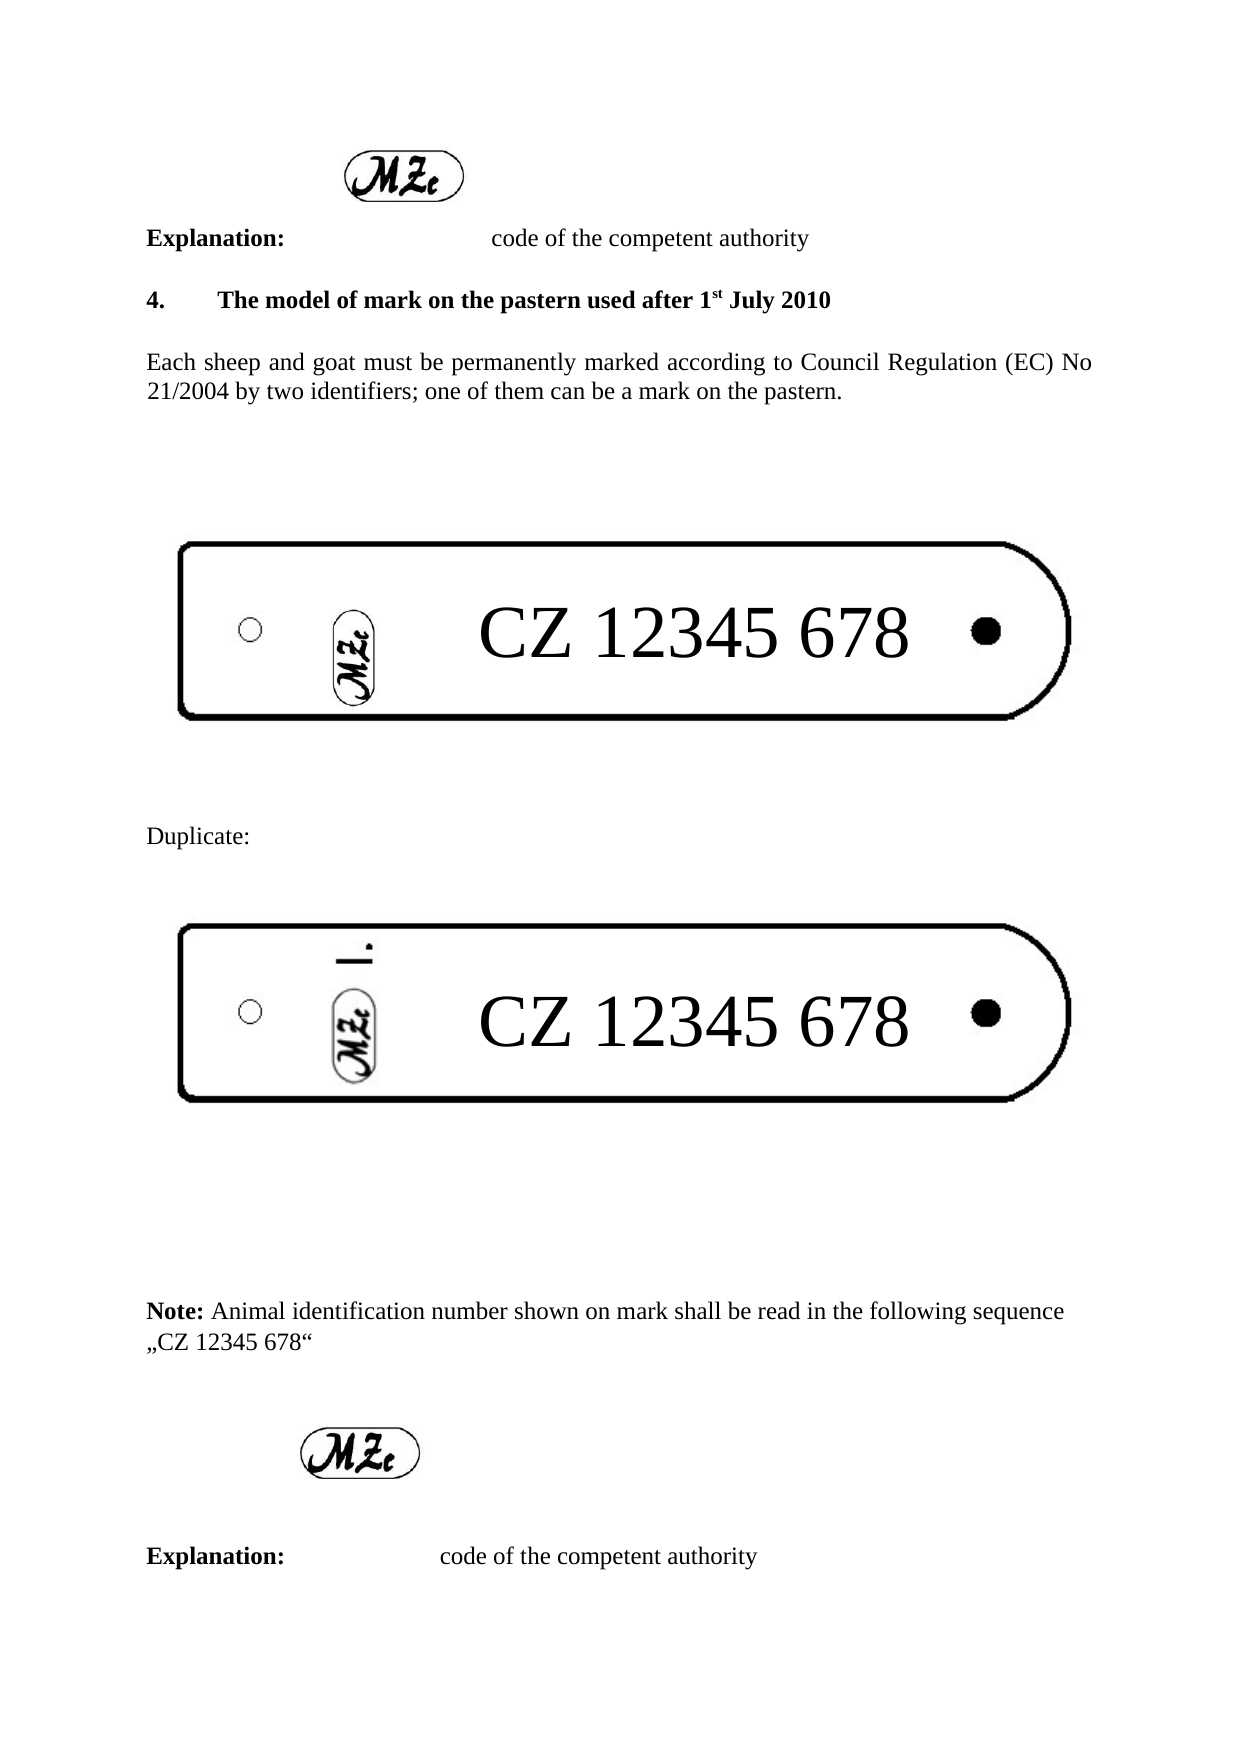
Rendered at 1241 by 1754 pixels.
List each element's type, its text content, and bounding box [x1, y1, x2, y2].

text Explanation: code of the competent authority [146, 148, 1099, 251]
text Note: Animal identification number shown on mark shall be read in the following sequence [146, 1296, 1094, 1325]
picture [341, 147, 473, 246]
text 4. The model of mark on the pastern used after 1st July 2010 [146, 285, 1099, 314]
text „CZ 12345 678“ [146, 1327, 1094, 1356]
text Duplicate: [146, 821, 1094, 849]
picture [153, 882, 1099, 1139]
picture [297, 1424, 429, 1523]
text Explanation: code of the competent authority [146, 1541, 1099, 1570]
picture [153, 500, 1099, 757]
text Each sheep and goat must be permanently marked according to Council Regulation (EC) No 21/2004 by two identifiers; one of them can be a mark on the pastern. [146, 347, 1094, 405]
